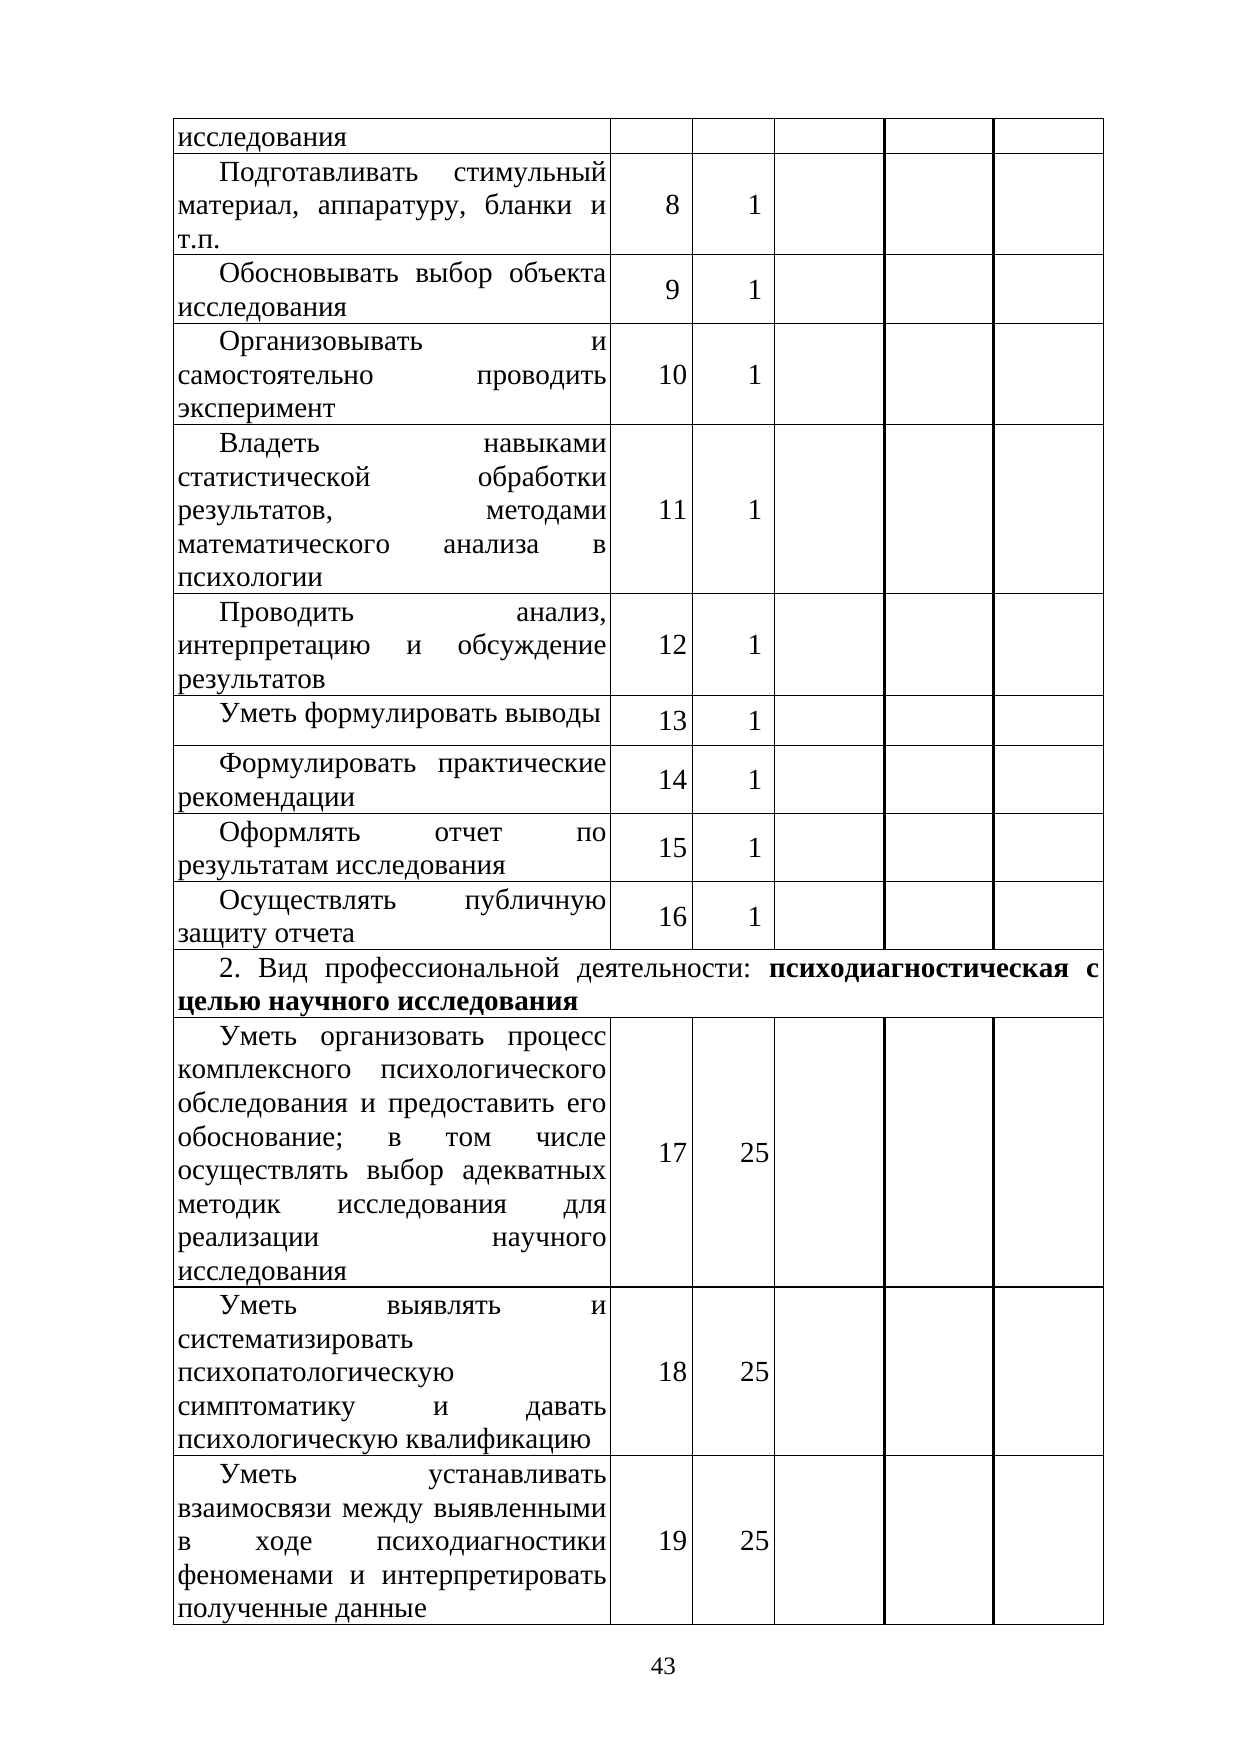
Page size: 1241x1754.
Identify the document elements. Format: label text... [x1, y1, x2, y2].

table_cell [995, 696, 1103, 744]
table_cell 1 [693, 425, 774, 593]
table_cell [886, 1456, 992, 1624]
table_cell [775, 324, 883, 424]
table_cell [886, 594, 992, 694]
table_cell [995, 1018, 1103, 1286]
table_cell Уметь устанавливать взаимосвязи между выявленными в ходе психодиагностики феноменами и интерпретировать полученные данные [174, 1456, 610, 1624]
table_cell [775, 154, 883, 254]
table_cell 15 [611, 814, 692, 881]
table_cell [775, 814, 883, 881]
table_cell [995, 746, 1103, 813]
table_cell 12 [611, 594, 692, 694]
table_cell Уметь выявлять и систематизировать психопатологическую симптоматику и давать психологическую квалификацию [174, 1288, 610, 1455]
table_cell 1 [693, 594, 774, 694]
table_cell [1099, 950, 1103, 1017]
table_cell 1 [693, 882, 774, 949]
table_cell 14 [611, 746, 692, 813]
table_cell [886, 425, 992, 593]
table_cell Проводить анализ, интерпретацию и обсуждение результатов [174, 594, 610, 694]
table_cell [775, 255, 883, 322]
table_cell Формулировать практические рекомендации [174, 746, 610, 813]
table_cell 9 [611, 255, 692, 322]
table_cell [886, 882, 992, 949]
table_cell 19 [611, 1456, 692, 1624]
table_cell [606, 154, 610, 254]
table_cell [775, 696, 883, 744]
table_cell [995, 814, 1103, 881]
table_cell [886, 1018, 992, 1286]
table_cell [995, 154, 1103, 254]
table_cell [995, 882, 1103, 949]
table_cell Оформлять отчет по результатам исследования [174, 814, 610, 881]
table_cell 25 [693, 1456, 774, 1624]
table_cell [886, 119, 992, 153]
table_cell [775, 746, 883, 813]
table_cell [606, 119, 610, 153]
table_cell [995, 425, 1103, 593]
table_cell [995, 324, 1103, 424]
table_cell [886, 255, 992, 322]
table_cell Уметь организовать процесс комплексного психологического обследования и предоставить его обоснование; в том числе осуществлять выбор адекватных методик исследования для реализации научного исследования [174, 1018, 610, 1286]
table_cell [886, 1288, 992, 1455]
table_cell [995, 1288, 1103, 1455]
table_cell [886, 154, 992, 254]
table_cell [775, 594, 883, 694]
table_cell 7 [611, 119, 692, 153]
table_cell [995, 119, 1103, 153]
table_cell 1 [693, 255, 774, 322]
table_cell 1 [693, 746, 774, 813]
table_cell [886, 746, 992, 813]
table_cell 8 [611, 154, 692, 254]
table_cell [775, 119, 883, 153]
table_cell 16 [611, 882, 692, 949]
table_cell 13 [611, 696, 692, 744]
table_cell [775, 1288, 883, 1455]
table_cell [775, 1018, 883, 1286]
table_cell [995, 594, 1103, 694]
table_cell 11 [611, 425, 692, 593]
table_cell 1 [693, 696, 774, 744]
table_cell 17 [611, 1018, 692, 1286]
table_cell [775, 1456, 883, 1624]
table_cell 1 [693, 119, 774, 153]
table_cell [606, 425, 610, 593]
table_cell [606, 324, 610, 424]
table_cell Уметь формулировать выводы [174, 696, 610, 744]
table_cell [886, 324, 992, 424]
table_cell [886, 814, 992, 881]
table_cell Осуществлять публичную защиту отчета [174, 882, 610, 949]
table_cell 25 [693, 1288, 774, 1455]
table_cell 25 [693, 1018, 774, 1286]
table_cell [775, 882, 883, 949]
table_cell [886, 696, 992, 744]
table_cell 10 [611, 324, 692, 424]
table_cell 1 [693, 814, 774, 881]
table_cell 18 [611, 1288, 692, 1455]
table_cell 1 [693, 154, 774, 254]
table_cell 1 [693, 324, 774, 424]
table_cell [775, 425, 883, 593]
table_cell [995, 255, 1103, 322]
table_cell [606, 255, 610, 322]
table_cell [995, 1456, 1103, 1624]
